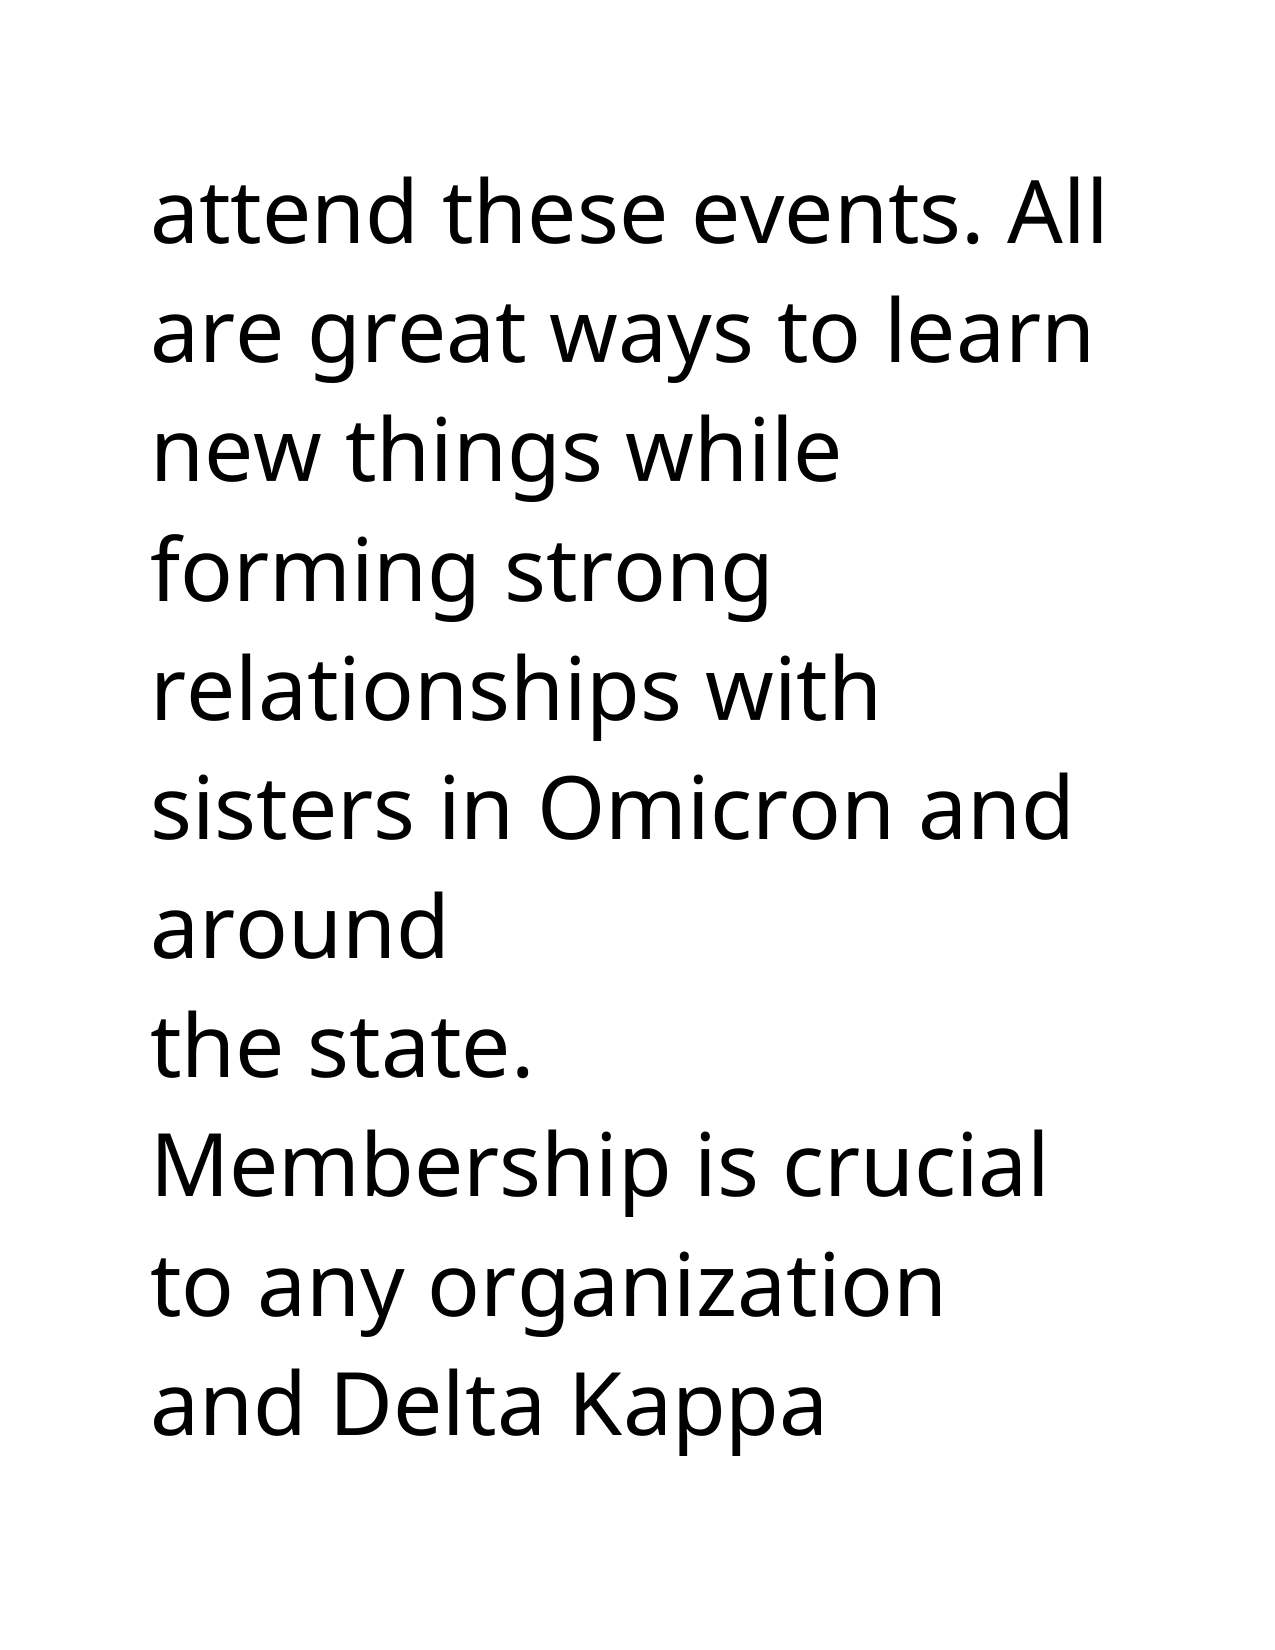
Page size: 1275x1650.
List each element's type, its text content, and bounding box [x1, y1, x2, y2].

text Membership is crucial to any organization and Delta Kappa [150, 1103, 1125, 1461]
text the state. [150, 984, 1125, 1103]
text attend these events. All are great ways to learn new things while [150, 150, 1125, 507]
text forming strong relationships with sisters in Omicron and around [150, 507, 1125, 984]
